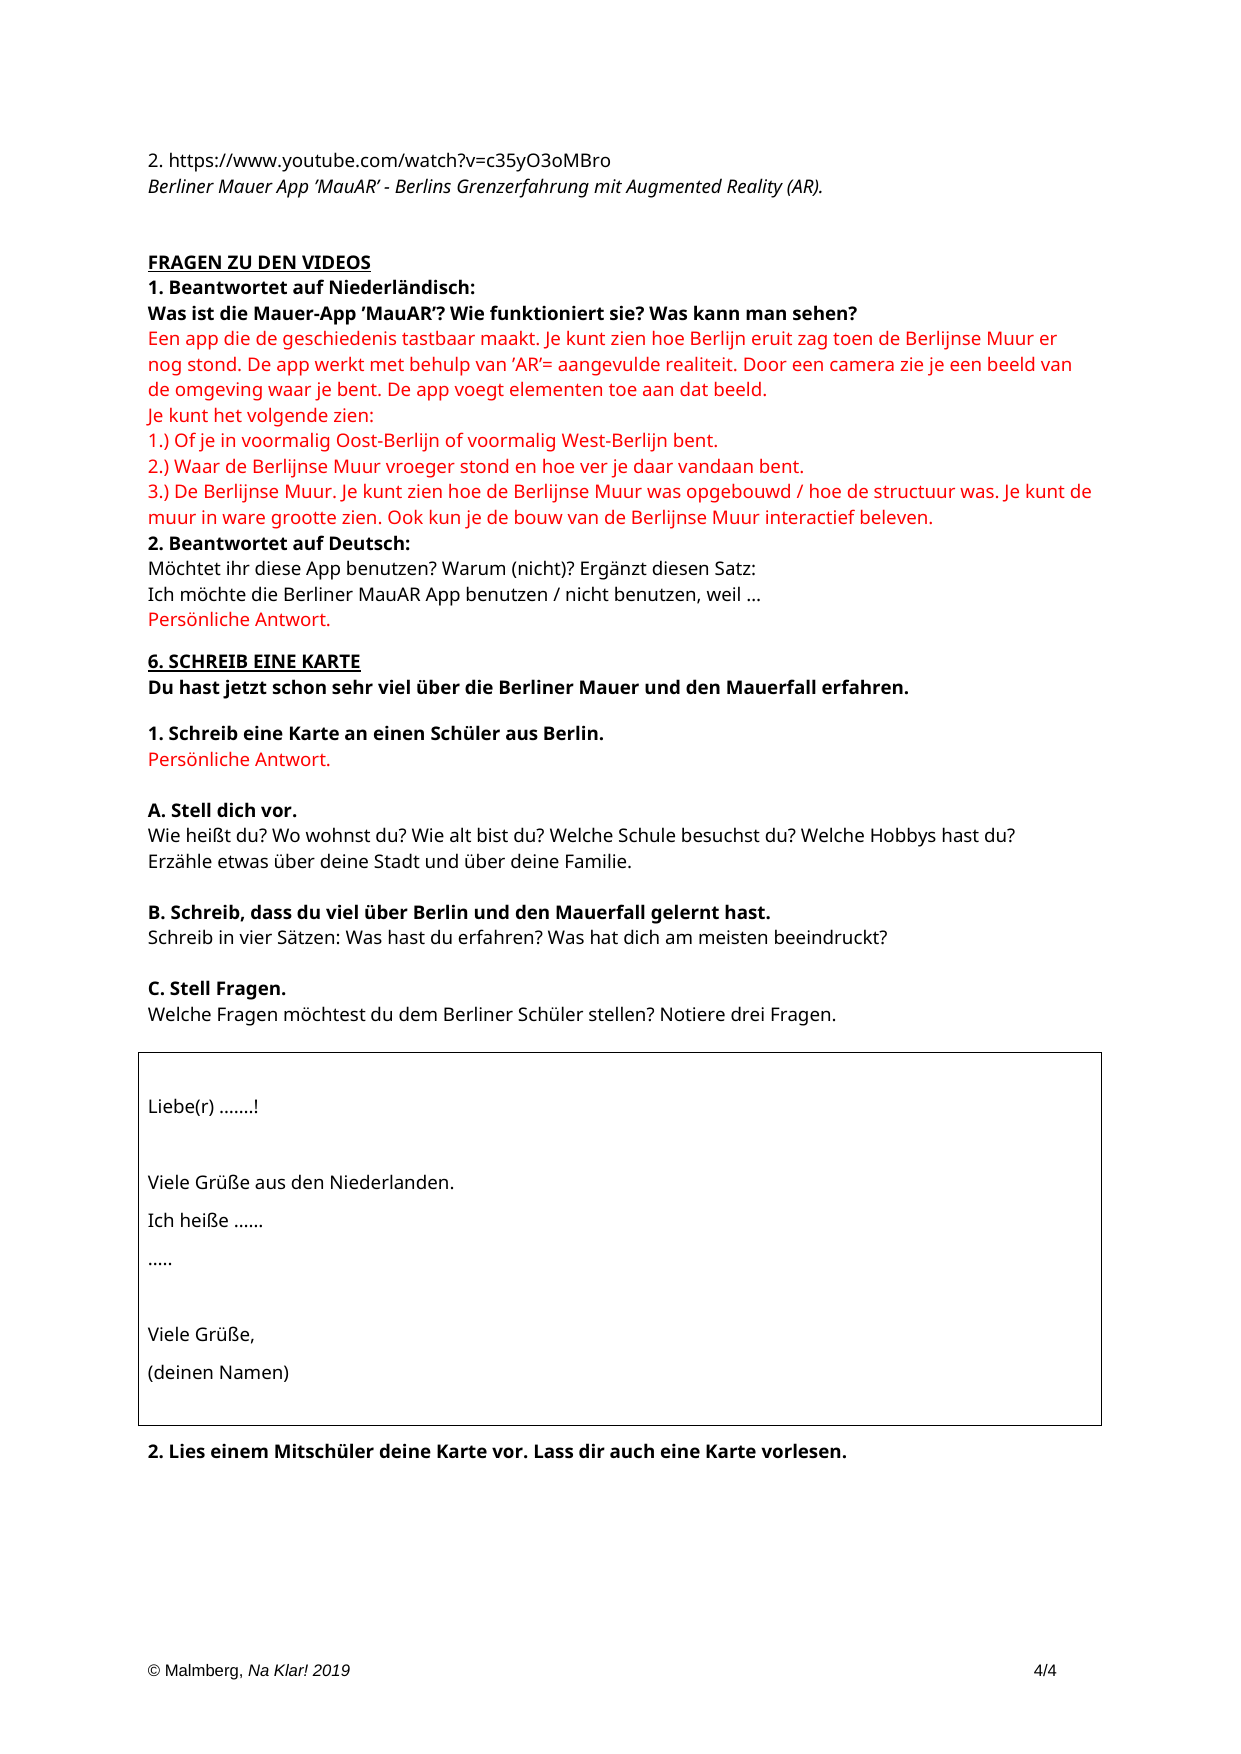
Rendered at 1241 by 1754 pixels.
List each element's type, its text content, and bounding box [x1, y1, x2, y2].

text Welche Fragen möchtest du dem Berliner Schüler stellen? Notiere drei Fragen. [148, 1001, 1093, 1027]
text FRAGEN ZU DEN VIDEOS [148, 249, 1093, 275]
text 1. Schreib eine Karte an einen Schüler aus Berlin. [148, 721, 1093, 746]
text Schreib in vier Sätzen: Was hast du erfahren? Was hat dich am meisten beeindruckt? [148, 925, 1093, 950]
text Erzähle etwas über deine Stadt und über deine Familie. [148, 848, 1093, 874]
text 1. Beantwortet auf Niederländisch: [148, 275, 1093, 300]
text Persönliche Antwort. [148, 606, 1093, 632]
text Persönliche Antwort. [148, 746, 1093, 772]
text (deinen Namen) [139, 1356, 1101, 1385]
text 2. https://www.youtube.com/watch?v=c35yO3oMBro Berliner Mauer App ’MauAR’ - Berlins Grenzerfahrung mit Augmented Reality (AR). [148, 148, 1093, 199]
text 6. SCHREIB EINE KARTE Du hast jetzt schon sehr viel über die Berliner Mauer und den Mauerfall erfahren. [148, 649, 1093, 700]
text ….. [139, 1242, 1101, 1271]
text Viele Grüße aus den Niederlanden. [139, 1166, 1101, 1195]
text 1.) Of je in voormalig Oost-Berlijn of voormalig West-Berlijn bent. [148, 428, 1093, 453]
text Viele Grüße, [139, 1318, 1101, 1347]
text 2.) Waar de Berlijnse Muur vroeger stond en hoe ver je daar vandaan bent. [148, 453, 1093, 479]
text 2. Beantwortet auf Deutsch: [148, 530, 1093, 555]
text Je kunt het volgende zien: [148, 402, 1093, 428]
text A. Stell dich vor. [148, 797, 1093, 823]
text Ich heiße …… [139, 1204, 1101, 1233]
text Een app die de geschiedenis tastbaar maakt. Je kunt zien hoe Berlijn eruit zag toen de Berlijnse Muur er nog stond. De app werkt met behulp van ’AR’= aangevulde realiteit. Door een camera zie je een beeld van de omgeving waar je bent. De app voegt elementen toe aan dat beeld. [148, 326, 1093, 402]
text Ich möchte die Berliner MauAR App benutzen / nicht benutzen, weil … [148, 581, 1093, 606]
text 3.) De Berlijnse Muur. Je kunt zien hoe de Berlijnse Muur was opgebouwd / hoe de structuur was. Je kunt de muur in ware grootte zien. Ook kun je de bouw van de Berlijnse Muur interactief beleven. [148, 479, 1093, 530]
text C. Stell Fragen. [148, 976, 1093, 1001]
text Möchtet ihr diese App benutzen? Warum (nicht)? Ergänzt diesen Satz: [148, 555, 1093, 581]
text 2. Lies einem Mitschüler deine Karte vor. Lass dir auch eine Karte vorlesen. [148, 1439, 1093, 1464]
text Liebe(r) …….! [139, 1090, 1101, 1119]
text Wie heißt du? Wo wohnst du? Wie alt bist du? Welche Schule besuchst du? Welche Hobbys hast du? [148, 823, 1093, 848]
text Was ist die Mauer-App ’MauAR’? Wie funktioniert sie? Was kann man sehen? [148, 300, 1093, 326]
text B. Schreib, dass du viel über Berlin und den Mauerfall gelernt hast. [148, 899, 1093, 925]
